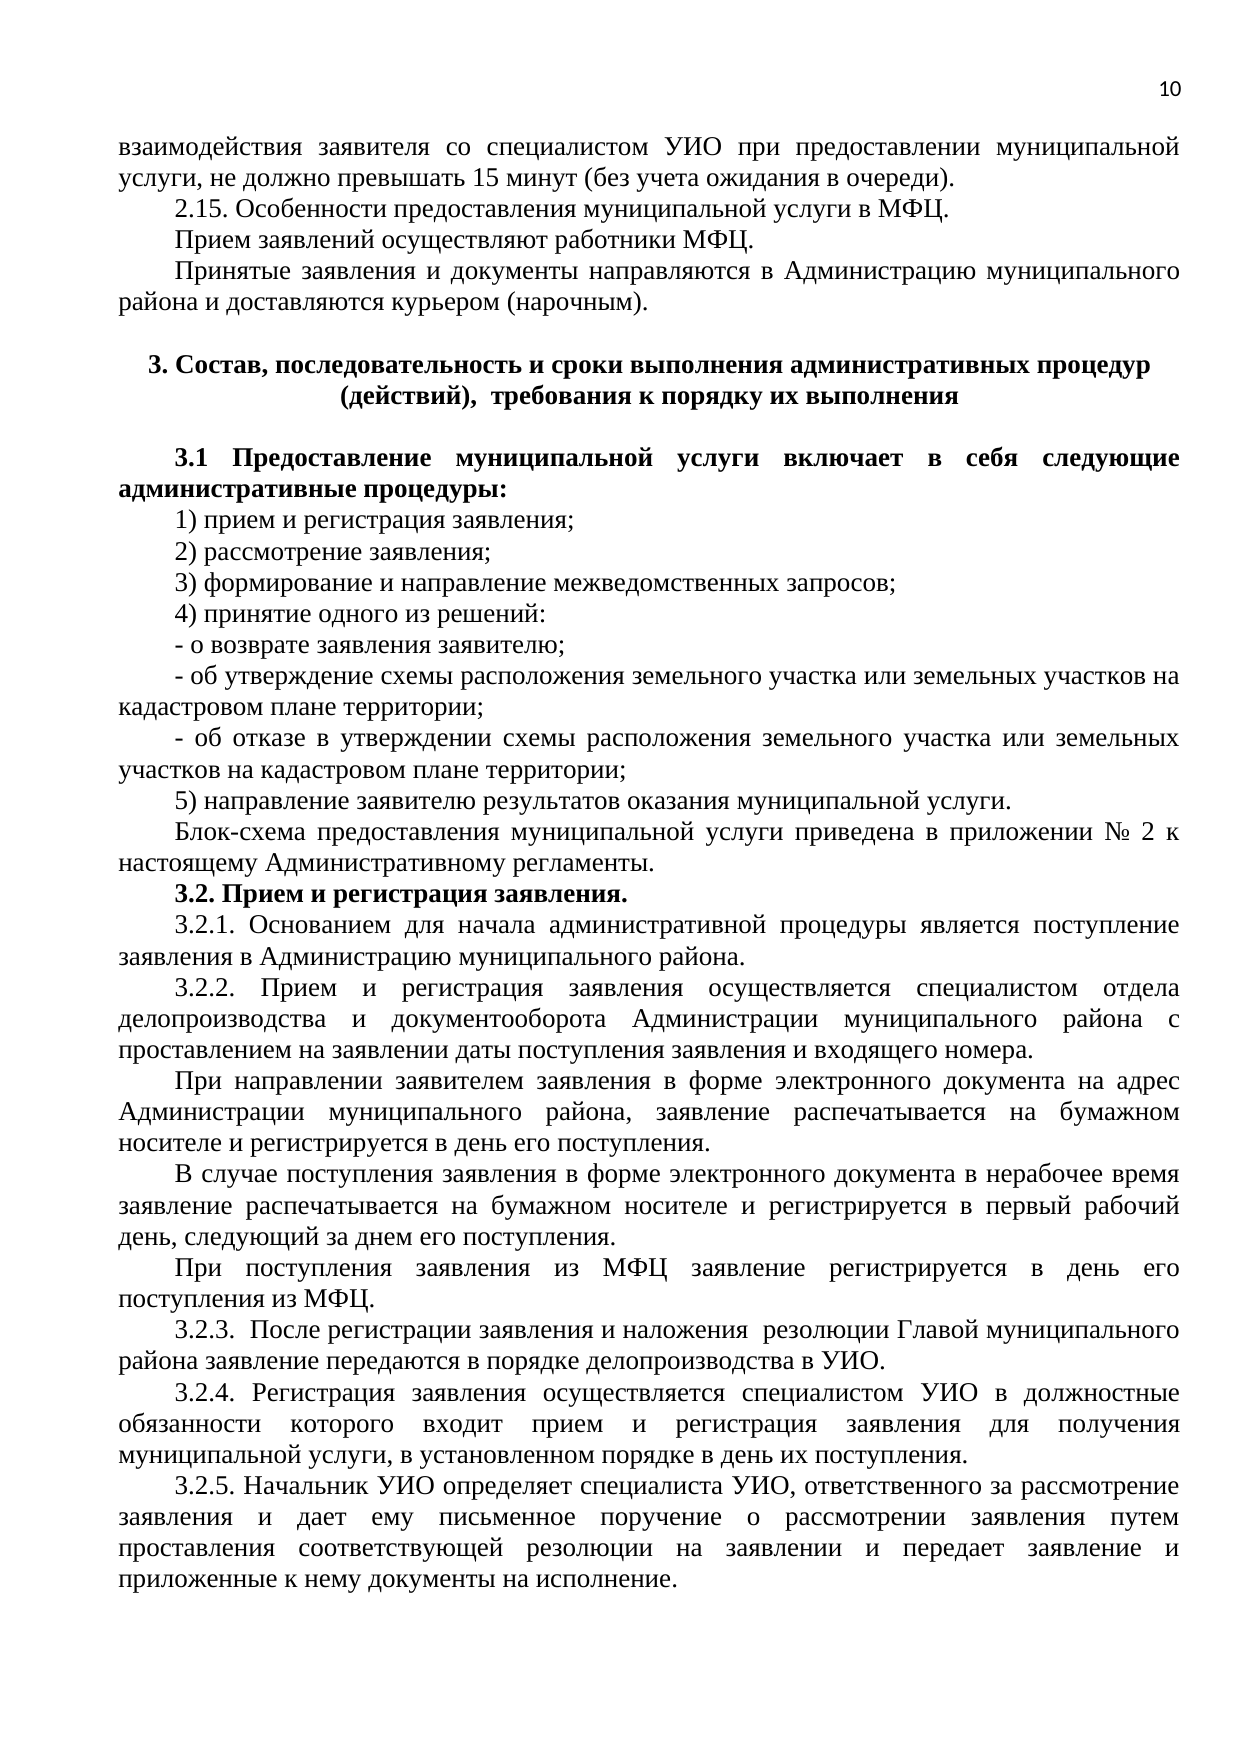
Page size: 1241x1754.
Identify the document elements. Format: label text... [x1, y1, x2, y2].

text 3.2. Прием и регистрация заявления. [118, 877, 1181, 908]
text 3. Состав, последовательность и сроки выполнения административных процедур (действий), требования к порядку их выполнения [118, 348, 1181, 410]
text - об отказе в утверждении схемы расположения земельного участка или земельных участков на кадастровом плане территории; [118, 722, 1181, 784]
text Прием заявлений осуществляют работники МФЦ. [118, 223, 1181, 254]
text При поступления заявления из МФЦ заявление регистрируется в день его поступления из МФЦ. [118, 1251, 1181, 1313]
text Принятые заявления и документы направляются в Администрацию муниципального района и доставляются курьером (нарочным). [118, 254, 1181, 317]
text При направлении заявителем заявления в форме электронного документа на адрес Администрации муниципального района, заявление распечатывается на бумажном носителе и регистрируется в день его поступления. [118, 1064, 1181, 1158]
text 3.2.1. Основанием для начала административной процедуры является поступление заявления в Администрацию муниципального района. [118, 908, 1181, 971]
text 2) рассмотрение заявления; [118, 535, 1181, 566]
text 1) прием и регистрация заявления; [118, 503, 1181, 535]
text 3.2.2. Прием и регистрация заявления осуществляется специалистом отдела делопроизводства и документооборота Администрации муниципального района с проставлением на заявлении даты поступления заявления и входящего номера. [118, 971, 1181, 1064]
text 3.2.4. Регистрация заявления осуществляется специалистом УИО в должностные обязанности которого входит прием и регистрация заявления для получения муниципальной услуги, в установленном порядке в день их поступления. [118, 1376, 1181, 1469]
text 3.2.3. После регистрации заявления и наложения резолюции Главой муниципального района заявление передаются в порядке делопроизводства в УИО. [118, 1313, 1181, 1376]
text Блок-схема предоставления муниципальной услуги приведена в приложении № 2 к настоящему Административному регламенты. [118, 815, 1181, 877]
text - об утверждение схемы расположения земельного участка или земельных участков на кадастровом плане территории; [118, 659, 1181, 722]
text 3.2.5. Начальник УИО определяет специалиста УИО, ответственного за рассмотрение заявления и дает ему письменное поручение о рассмотрении заявления путем проставления соответствующей резолюции на заявлении и передает заявление и приложенные к нему документы на исполнение. [118, 1469, 1181, 1594]
text 2.15. Особенности предоставления муниципальной услуги в МФЦ. [118, 192, 1181, 223]
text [118, 130, 1181, 192]
text 4) принятие одного из решений: [118, 597, 1181, 628]
text - о возврате заявления заявителю; [118, 628, 1181, 659]
text 5) направление заявителю результатов оказания муниципальной услуги. [118, 784, 1181, 815]
text 3) формирование и направление межведомственных запросов; [118, 566, 1181, 597]
text В случае поступления заявления в форме электронного документа в нерабочее время заявление распечатывается на бумажном носителе и регистрируется в первый рабочий день, следующий за днем его поступления. [118, 1158, 1181, 1251]
text 3.1 Предоставление муниципальной услуги включает в себя следующие административные процедуры: [118, 441, 1181, 503]
